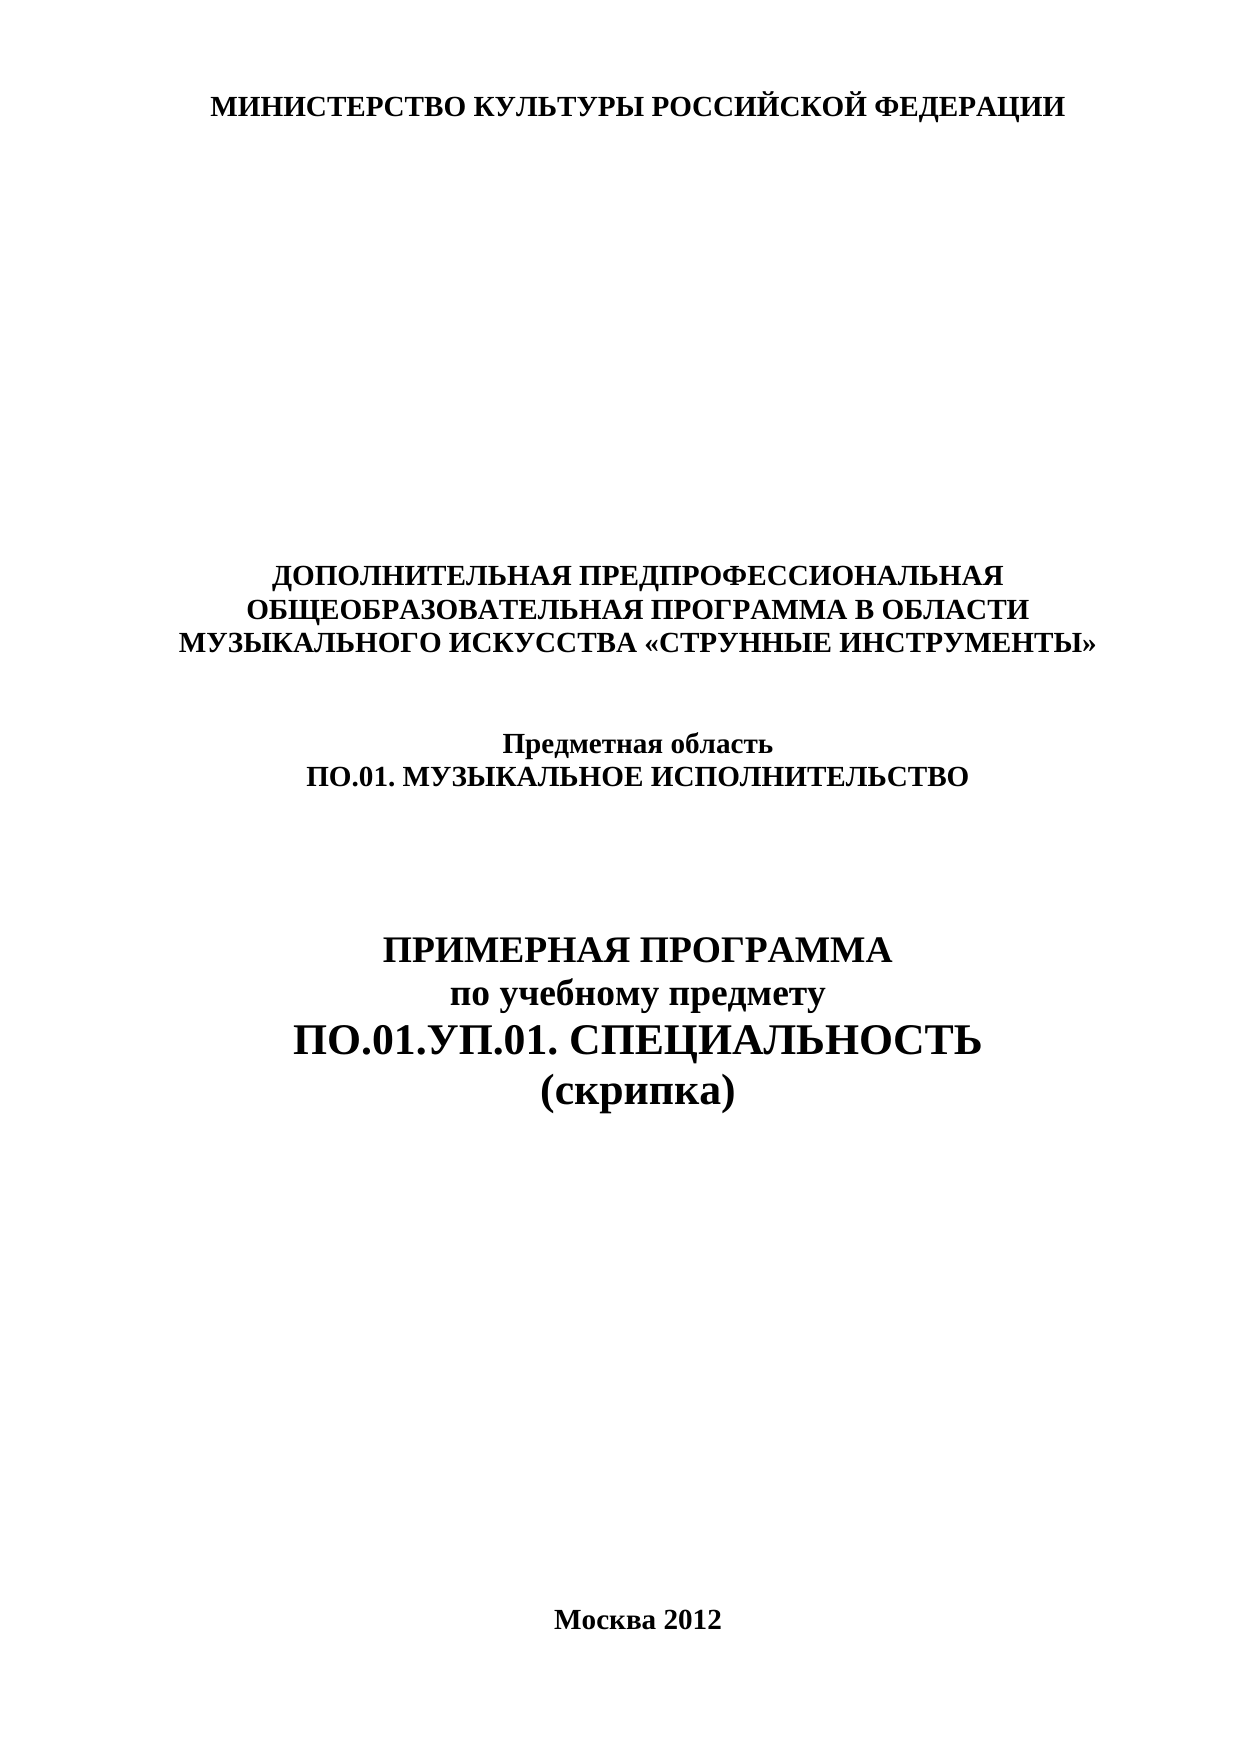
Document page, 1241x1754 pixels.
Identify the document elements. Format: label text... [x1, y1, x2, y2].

text ПО.01.УП.01. СПЕЦИАЛЬНОСТЬ [118, 1013, 1157, 1064]
text по учебному предмету [118, 970, 1157, 1013]
text Предметная область [118, 726, 1157, 759]
text ПО.01. МУЗЫКАЛЬНОЕ ИСПОЛНИТЕЛЬСТВО [118, 759, 1157, 793]
text ДОПОЛНИТЕЛЬНАЯ ПРЕДПРОФЕССИОНАЛЬНАЯ ОБЩЕОБРАЗОВАТЕЛЬНАЯ ПРОГРАММА В ОБЛАСТИ [118, 558, 1157, 625]
text МУЗЫКАЛЬНОГО ИСКУССТВА «СТРУННЫЕ ИНСТРУМЕНТЫ» [118, 625, 1157, 659]
text Москва 2012 [118, 1602, 1157, 1636]
text МИНИСТЕРСТВО КУЛЬТУРЫ РОССИЙСКОЙ ФЕДЕРАЦИИ [118, 89, 1157, 122]
text (скрипка) [118, 1064, 1157, 1114]
text ПРИМЕРНАЯ ПРОГРАММА [118, 927, 1157, 970]
